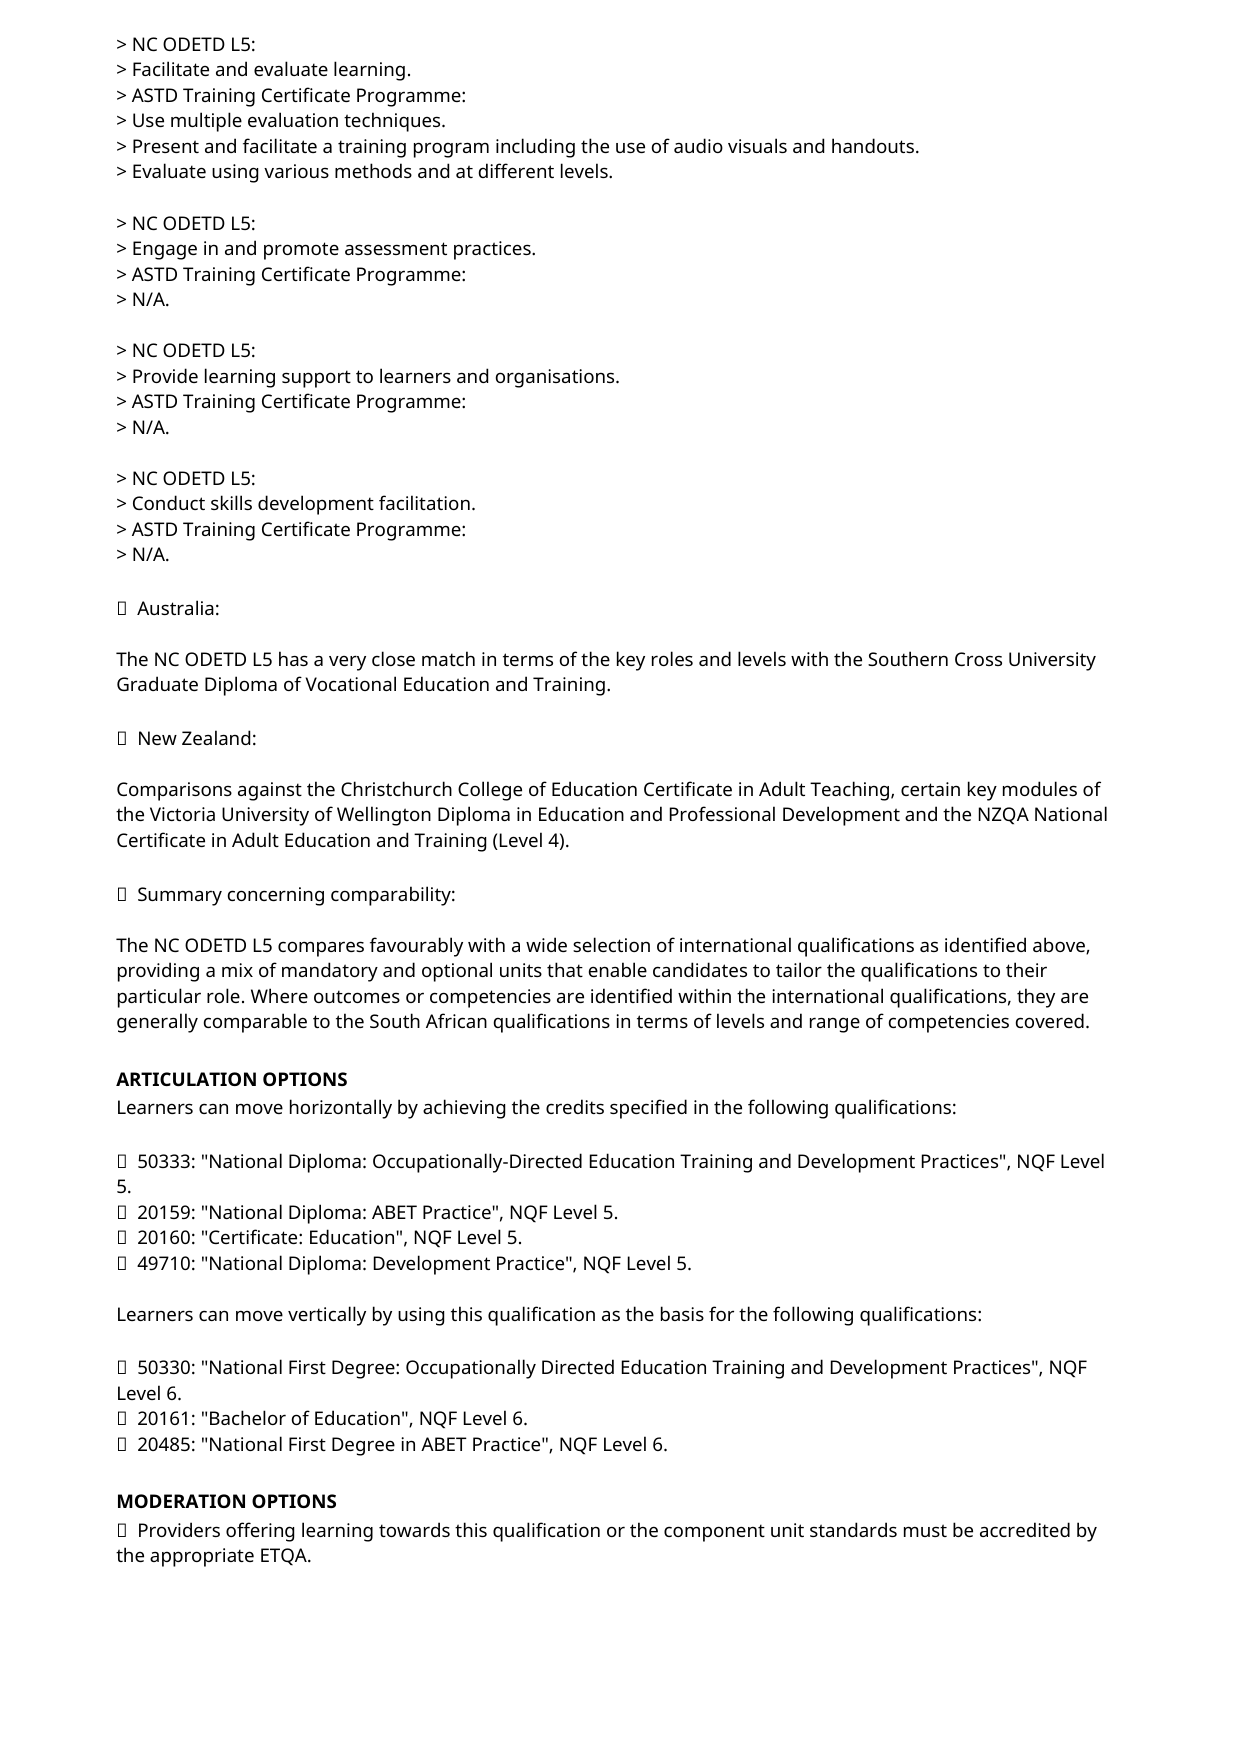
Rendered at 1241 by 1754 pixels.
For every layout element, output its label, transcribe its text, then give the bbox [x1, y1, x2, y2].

table_header Learners can move horizontally by achieving the credits specified in the following qualifications:  50333: "National Diploma: Occupationally-Directed Education Training and Development Practices", NQF Level 5.  20159: "National Diploma: ABET Practice", NQF Level 5.  20160: "Certificate: Education", NQF Level 5.  49710: "National Diploma: Development Practice", NQF Level 5. Learners can move vertically by using this qualification as the basis for the following qualifications:  50330: "National First Degree: Occupationally Directed Education Training and Development Practices", NQF Level 6.  20161: "Bachelor of Education", NQF Level 6.  20485: "National First Degree in ABET Practice", NQF Level 6. [115, 1093, 1111, 1458]
table_header ARTICULATION OPTIONS [115, 1064, 1111, 1093]
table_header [115, 30, 1111, 1036]
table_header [115, 1516, 1111, 1598]
table_header MODERATION OPTIONS [115, 1487, 1111, 1516]
